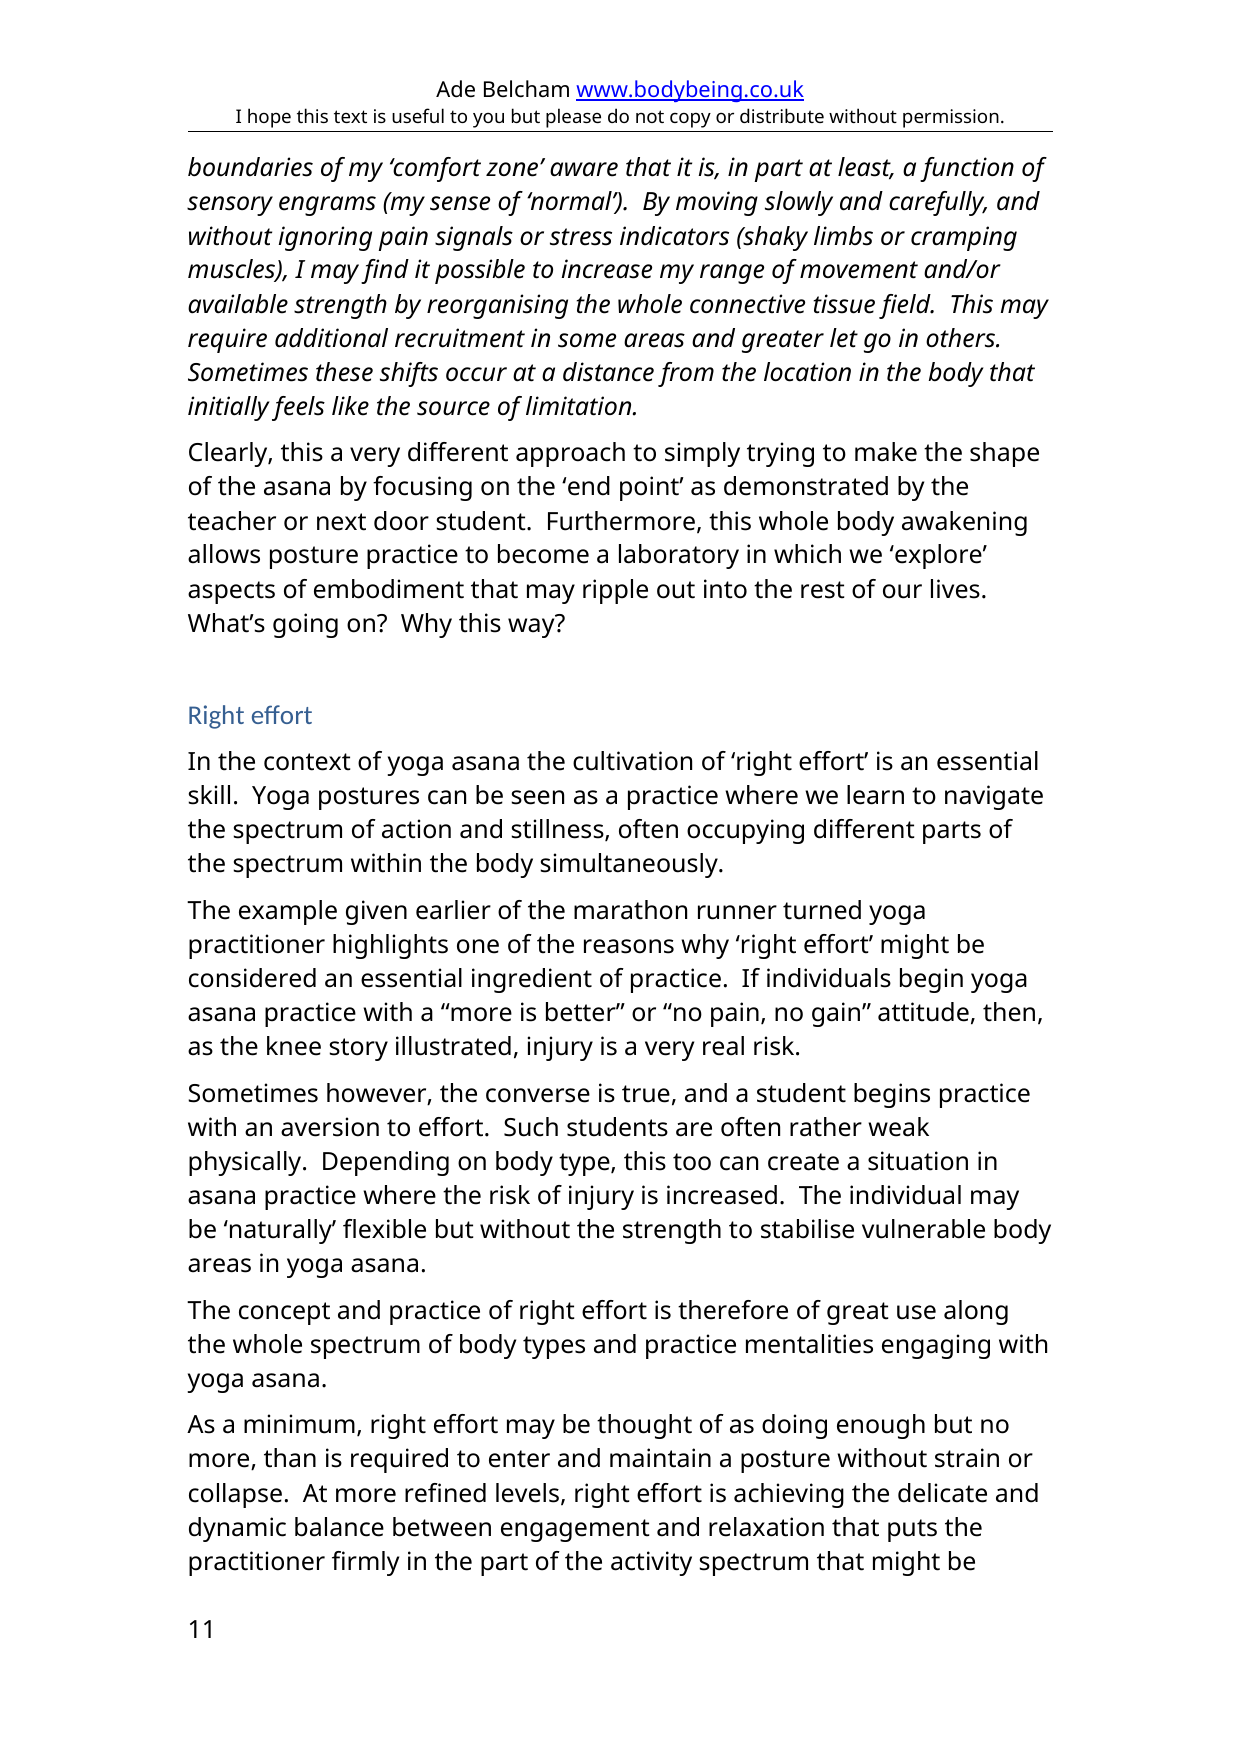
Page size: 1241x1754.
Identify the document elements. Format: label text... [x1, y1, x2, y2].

text The concept and practice of right effort is therefore of great use along the whole spectrum of body types and practice mentalities engaging with yoga asana. [187, 1292, 1053, 1394]
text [187, 1407, 1053, 1577]
subtitle Right effort [187, 698, 1053, 731]
text In the context of yoga asana the cultivation of ‘right effort’ is an essential skill. Yoga postures can be seen as a practice where we learn to navigate the spectrum of action and stillness, often occupying different parts of the spectrum within the body simultaneously. [187, 744, 1053, 880]
text The example given earlier of the marathon runner turned yoga practitioner highlights one of the reasons why ‘right effort’ might be considered an essential ingredient of practice. If individuals begin yoga asana practice with a “more is better” or “no pain, no gain” attitude, then, as the knee story illustrated, injury is a very real risk. [187, 893, 1053, 1063]
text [187, 150, 1053, 422]
text Clearly, this a very different approach to simply trying to make the shape of the asana by focusing on the ‘end point’ as demonstrated by the teacher or next door student. Furthermore, this whole body awakening allows posture practice to become a laboratory in which we ‘explore’ aspects of embodiment that may ripple out into the rest of our lives. What’s going on? Why this way? [187, 435, 1053, 639]
text Sometimes however, the converse is true, and a student begins practice with an aversion to effort. Such students are often rather weak physically. Depending on body type, this too can create a situation in asana practice where the risk of injury is increased. The individual may be ‘naturally’ flexible but without the strength to stabilise vulnerable body areas in yoga asana. [187, 1076, 1053, 1280]
